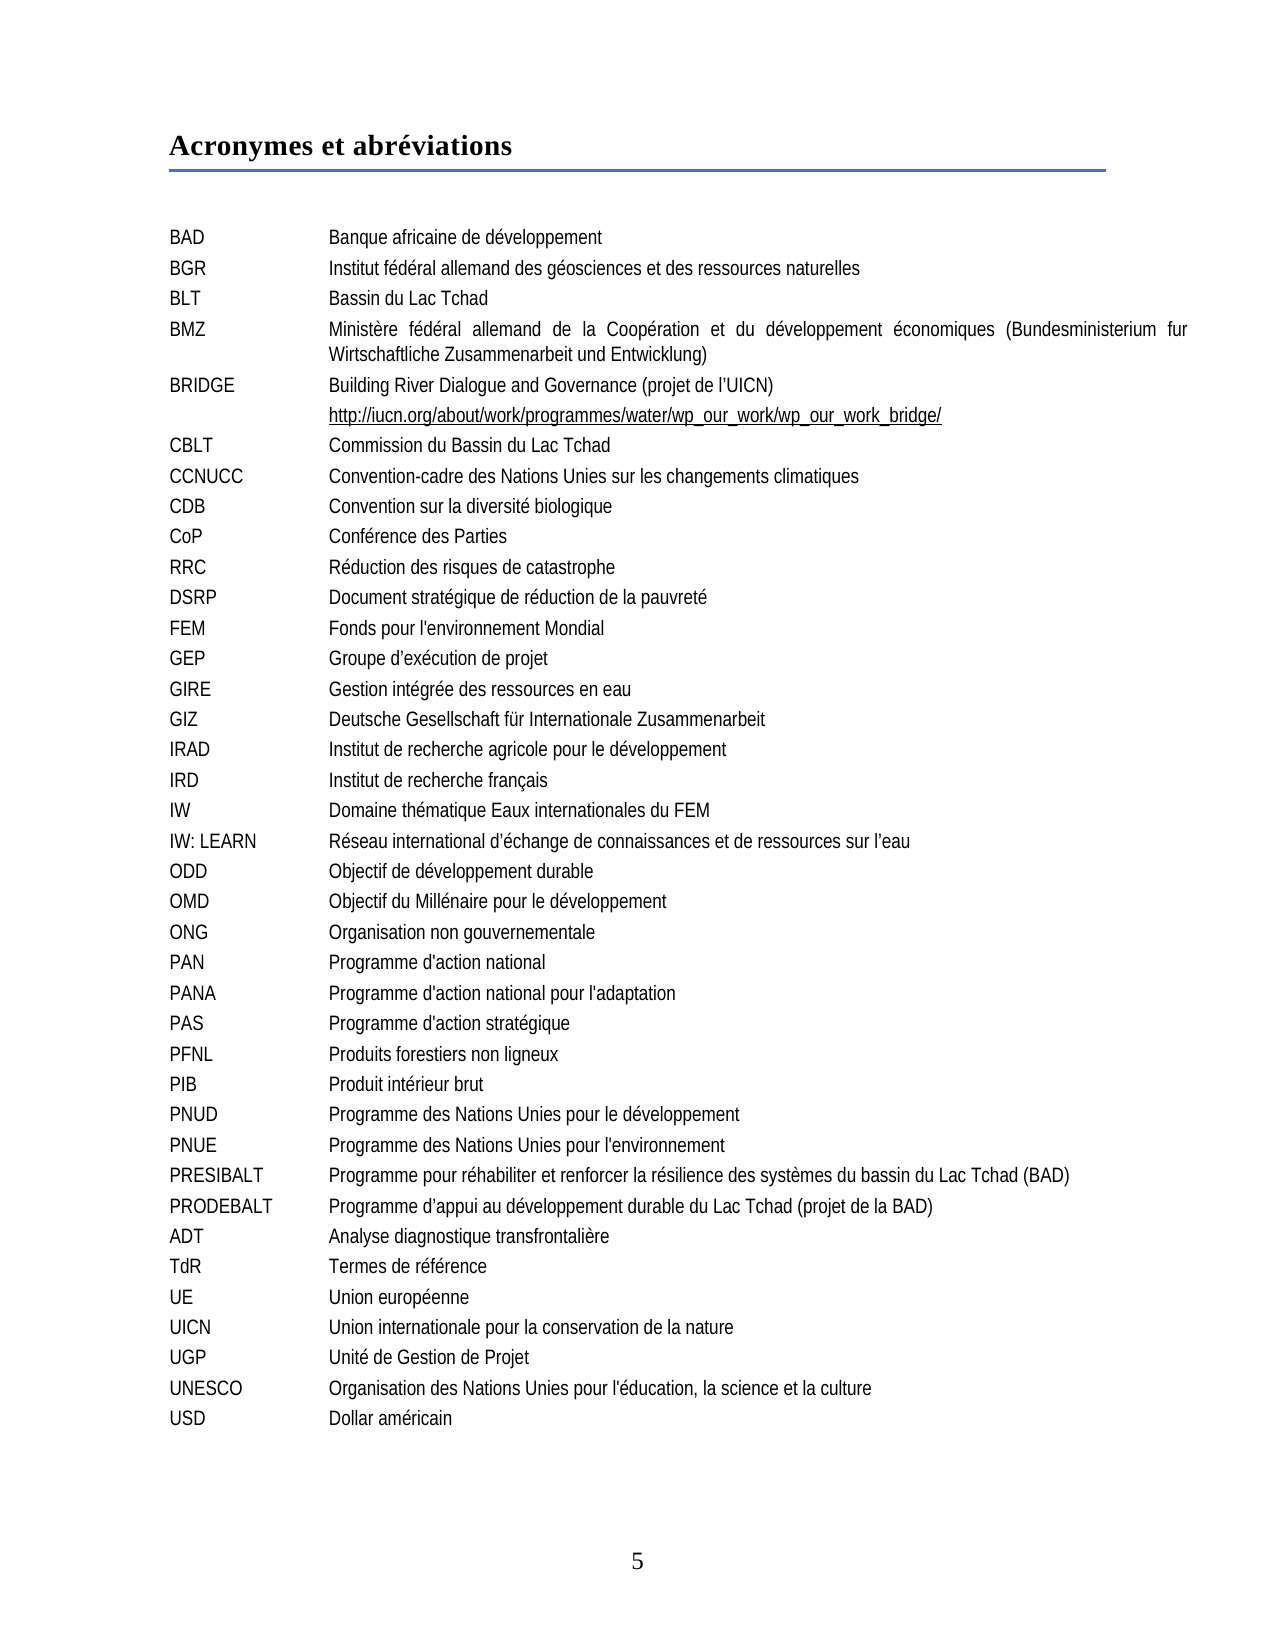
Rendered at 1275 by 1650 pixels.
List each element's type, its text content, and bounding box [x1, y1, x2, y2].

table_cell Dollar américain [328, 1406, 1190, 1437]
table_cell BRIDGE [168, 373, 328, 433]
table_cell UICN UGP [168, 1315, 328, 1376]
table_cell Objectif du Millénaire pour le développement [328, 890, 1190, 920]
table_cell Programme des Nations Unies pour le développement [328, 1103, 1190, 1133]
table_cell PRESIBALT [168, 1163, 328, 1194]
table_cell Réseau international d’échange de connaissances et de ressources sur l’eau [328, 829, 1190, 859]
table_cell CBLT [168, 433, 328, 464]
table_cell Convention sur la diversité biologique [328, 494, 1190, 524]
table_cell Programme des Nations Unies pour l'environnement [328, 1133, 1190, 1163]
table_cell Produits forestiers non ligneux [328, 1042, 1190, 1072]
table_cell Domaine thématique Eaux internationales du FEM [328, 798, 1190, 829]
table_cell GIRE [168, 677, 328, 707]
table_cell ADT [168, 1224, 328, 1254]
table_cell Programme d’appui au développement durable du Lac Tchad (projet de la BAD) [328, 1194, 1190, 1224]
table_cell PANA [168, 981, 328, 1011]
table_cell Organisation des Nations Unies pour l'éducation, la science et la culture [328, 1376, 1190, 1406]
table_cell BMZ [168, 317, 328, 373]
table_cell Deutsche Gesellschaft für Internationale Zusammenarbeit [328, 707, 1190, 737]
table_cell Institut de recherche français [328, 768, 1190, 798]
table_cell CoP [168, 525, 328, 555]
table_cell FEM [168, 616, 328, 646]
table_cell CDB [168, 494, 328, 524]
table_cell Convention-cadre des Nations Unies sur les changements climatiques [328, 464, 1190, 494]
table_cell GEP [168, 646, 328, 677]
table_cell BLT [168, 286, 328, 317]
title Acronymes et abréviations [169, 128, 1106, 169]
table_cell GIZ [168, 707, 328, 737]
table_cell UE [168, 1285, 328, 1315]
table_cell PFNL [168, 1042, 328, 1072]
table_header Banque africaine de développement [328, 225, 1190, 256]
table_cell Produit intérieur brut [328, 1072, 1190, 1102]
table_header BAD [168, 225, 328, 256]
table_cell TdR [168, 1255, 328, 1285]
table_cell Termes de référence [328, 1255, 1190, 1285]
table_cell ONG [168, 920, 328, 950]
table_cell Réduction des risques de catastrophe [328, 555, 1190, 585]
table_cell Conférence des Parties [328, 525, 1190, 555]
table_cell Bassin du Lac Tchad [328, 286, 1190, 317]
table_cell RRC [168, 555, 328, 585]
table_cell Programme d'action national pour l'adaptation [328, 981, 1190, 1011]
table_cell PAN [168, 950, 328, 981]
table_cell BGR [168, 256, 328, 286]
table_cell Objectif de développement durable [328, 859, 1190, 889]
table_cell PNUE [168, 1133, 328, 1163]
table_cell IRAD [168, 738, 328, 768]
table_cell Programme pour réhabiliter et renforcer la résilience des systèmes du bassin du Lac Tchad (BAD) [328, 1163, 1190, 1194]
table_cell Programme d'action national [328, 950, 1190, 981]
table_cell DSRP [168, 585, 328, 616]
table_cell Document stratégique de réduction de la pauvreté [328, 585, 1190, 616]
table_cell Building River Dialogue and Governance (projet de l’UICN) http://iucn.org/about/work/programmes/water/wp_our_work/wp_our_work_bridge/ [328, 373, 1190, 433]
table_cell Fonds pour l'environnement Mondial [328, 616, 1190, 646]
table_cell USD [168, 1406, 328, 1437]
table_cell ODD [168, 859, 328, 889]
table_cell Programme d'action stratégique [328, 1011, 1190, 1042]
table_cell Ministère fédéral allemand de la Coopération et du développement économiques (Bundesministerium fur Wirtschaftliche Zusammenarbeit und Entwicklung) [328, 317, 1190, 373]
table_cell OMD [168, 890, 328, 920]
table_cell PIB [168, 1072, 328, 1102]
table_cell PNUD [168, 1103, 328, 1133]
table_cell PRODEBALT [168, 1194, 328, 1224]
table_cell PAS [168, 1011, 328, 1042]
table_cell IW [168, 798, 328, 829]
table_cell Commission du Bassin du Lac Tchad [328, 433, 1190, 464]
table_cell Institut fédéral allemand des géosciences et des ressources naturelles [328, 256, 1190, 286]
table_cell CCNUCC [168, 464, 328, 494]
table_cell Organisation non gouvernementale [328, 920, 1190, 950]
table_cell Groupe d’exécution de projet [328, 646, 1190, 677]
table_cell Analyse diagnostique transfrontalière [328, 1224, 1190, 1254]
table_cell UNESCO [168, 1376, 328, 1406]
table_cell Institut de recherche agricole pour le développement [328, 738, 1190, 768]
table_cell IRD [168, 768, 328, 798]
table_cell Union européenne [328, 1285, 1190, 1315]
table_cell Union internationale pour la conservation de la nature Unité de Gestion de Projet [328, 1315, 1190, 1376]
table_cell Gestion intégrée des ressources en eau [328, 677, 1190, 707]
table_cell IW: LEARN [168, 829, 328, 859]
